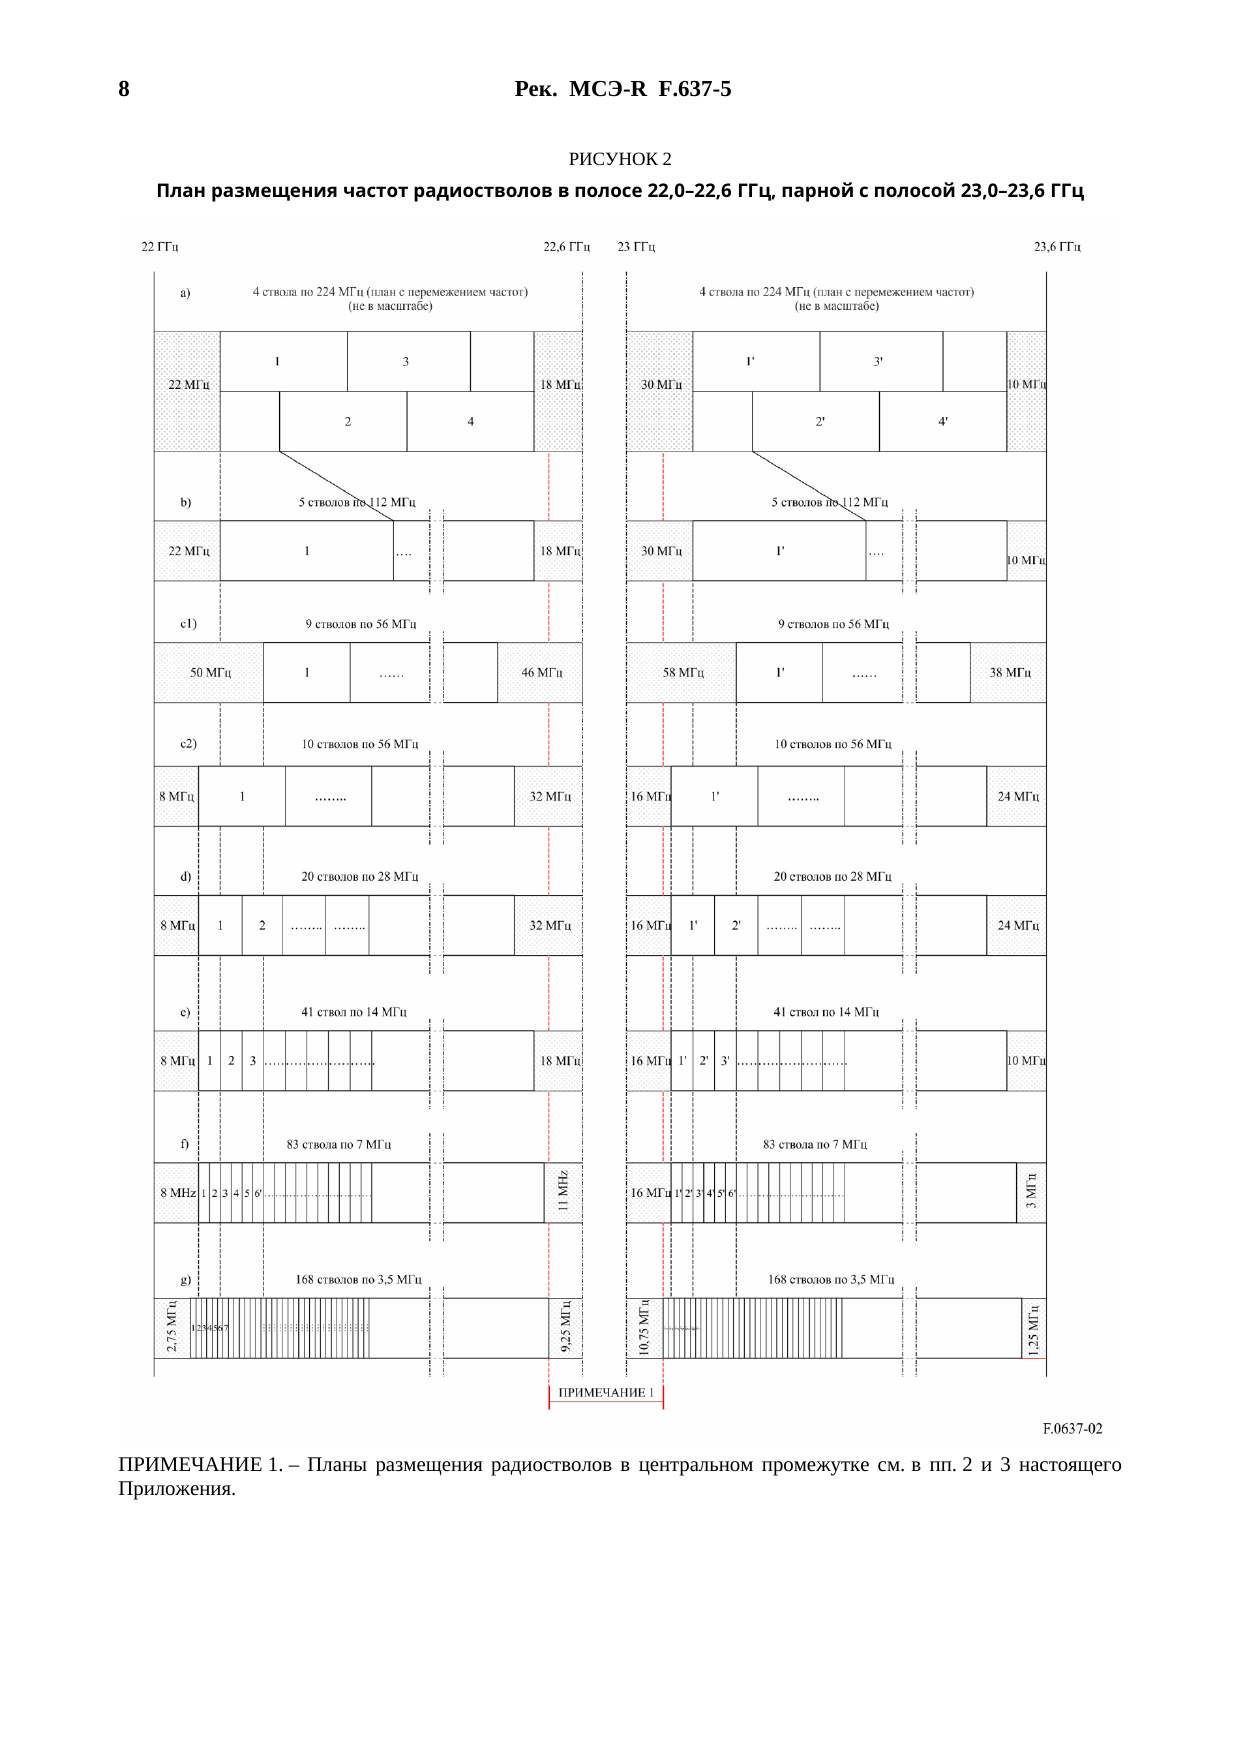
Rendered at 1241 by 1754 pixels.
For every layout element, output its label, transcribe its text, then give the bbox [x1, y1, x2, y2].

picture [118, 215, 1123, 1444]
title План размещения частот радиостволов в полосе 22,0–22,6 ГГц, парной с полосой 23,0–23,6 ГГц [118, 178, 1122, 203]
text ПРИМЕЧАНИЕ 1. – Планы размещения радиостволов в центральном промежутке см. в пп. 2 и 3 настоящего Приложения. [118, 1452, 1122, 1500]
text РИСУНОК 2 [118, 148, 1122, 169]
